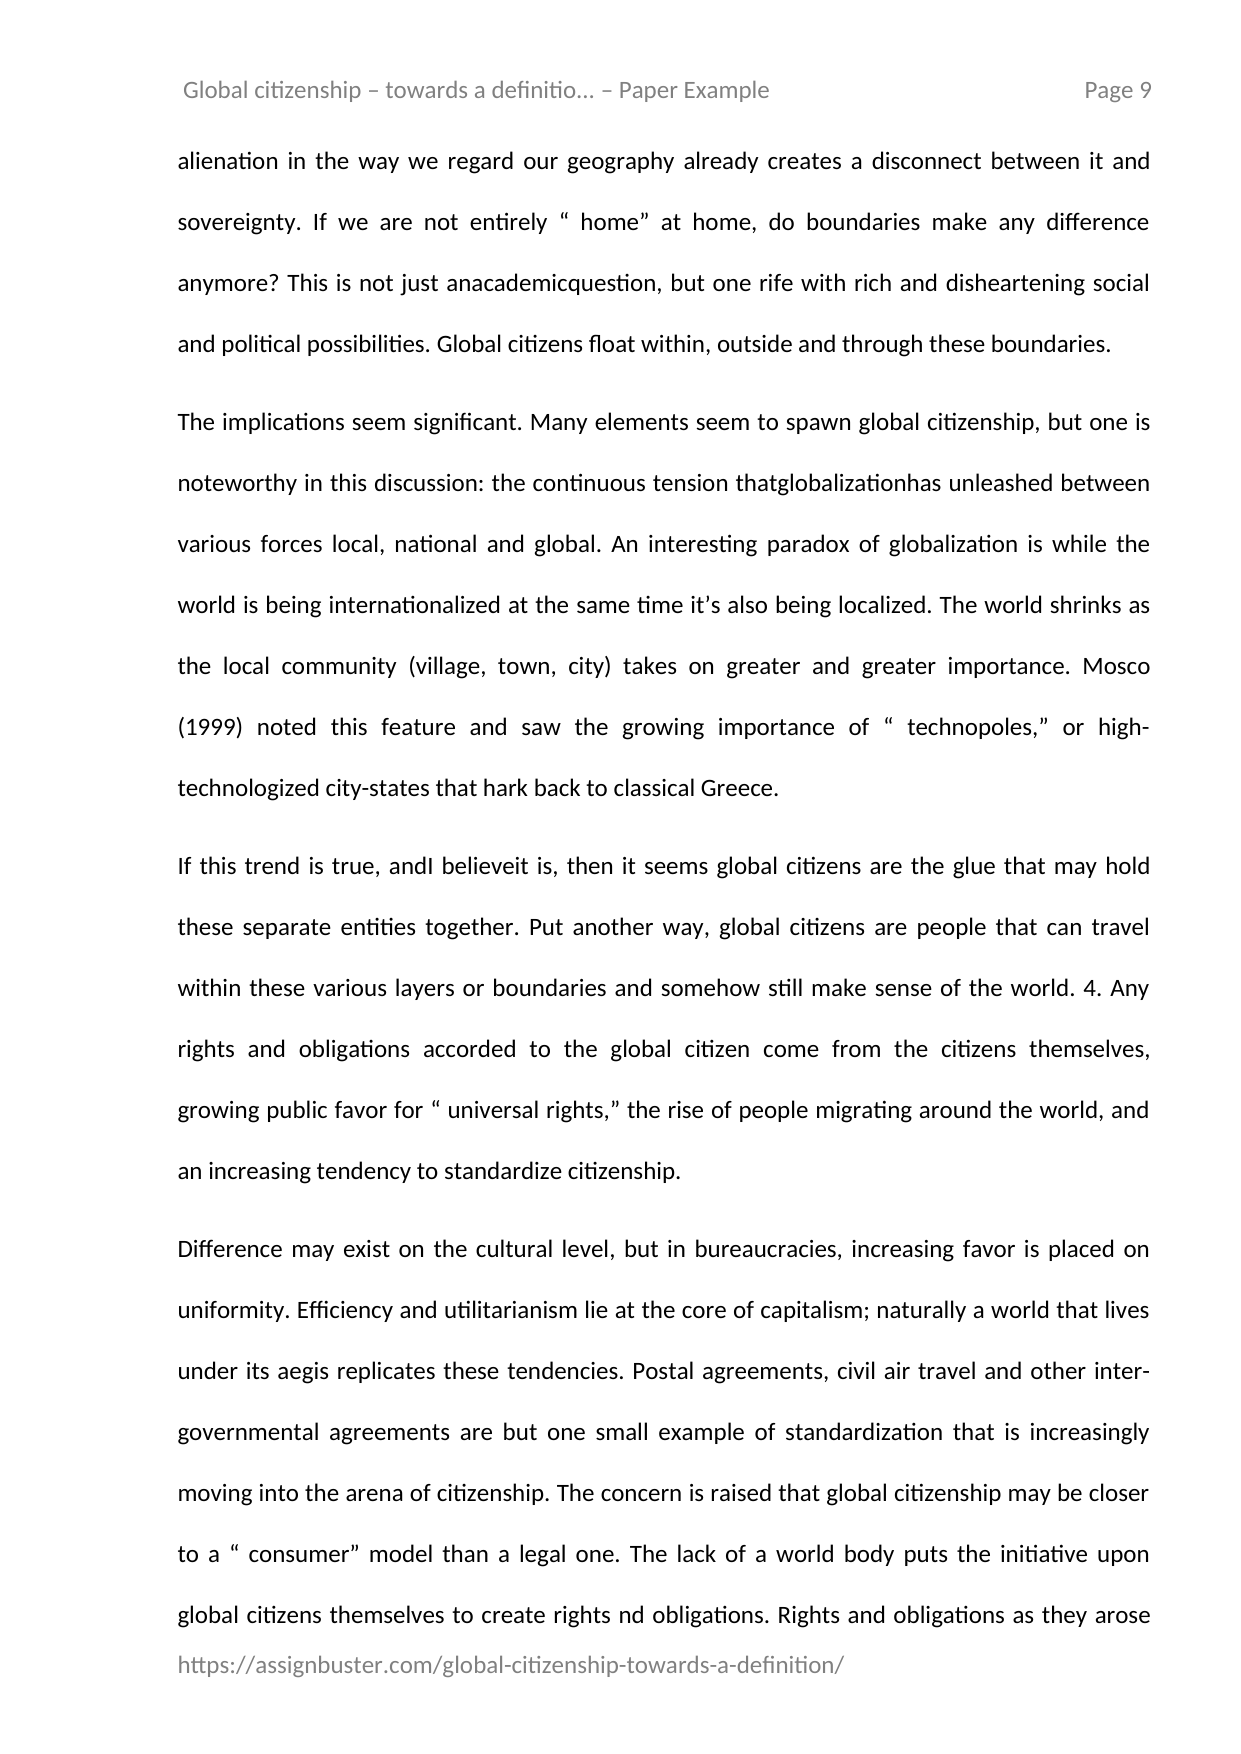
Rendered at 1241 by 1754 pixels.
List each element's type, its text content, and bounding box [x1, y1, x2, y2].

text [177, 145, 1152, 359]
text If this trend is true, andI believeit is, then it seems global citizens are the glue that may hold these separate entities together. Put another way, global citizens are people that can travel within these various layers or boundaries and somehow still make sense of the world. 4. Any rights and obligations accorded to the global citizen come from the citizens themselves, growing public favor for “ universal rights,” the rise of people migrating around the world, and an increasing tendency to standardize citizenship. [177, 850, 1152, 1186]
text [177, 1233, 1152, 1629]
text The implications seem significant. Many elements seem to spawn global citizenship, but one is noteworthy in this discussion: the continuous tension thatglobalizationhas unleashed between various forces local, national and global. An interesting paradox of globalization is while the world is being internationalized at the same time it’s also being localized. The world shrinks as the local community (village, town, city) takes on greater and greater importance. Mosco (1999) noted this feature and saw the growing importance of “ technopoles,” or high-technologized city-states that hark back to classical Greece. [177, 406, 1152, 803]
